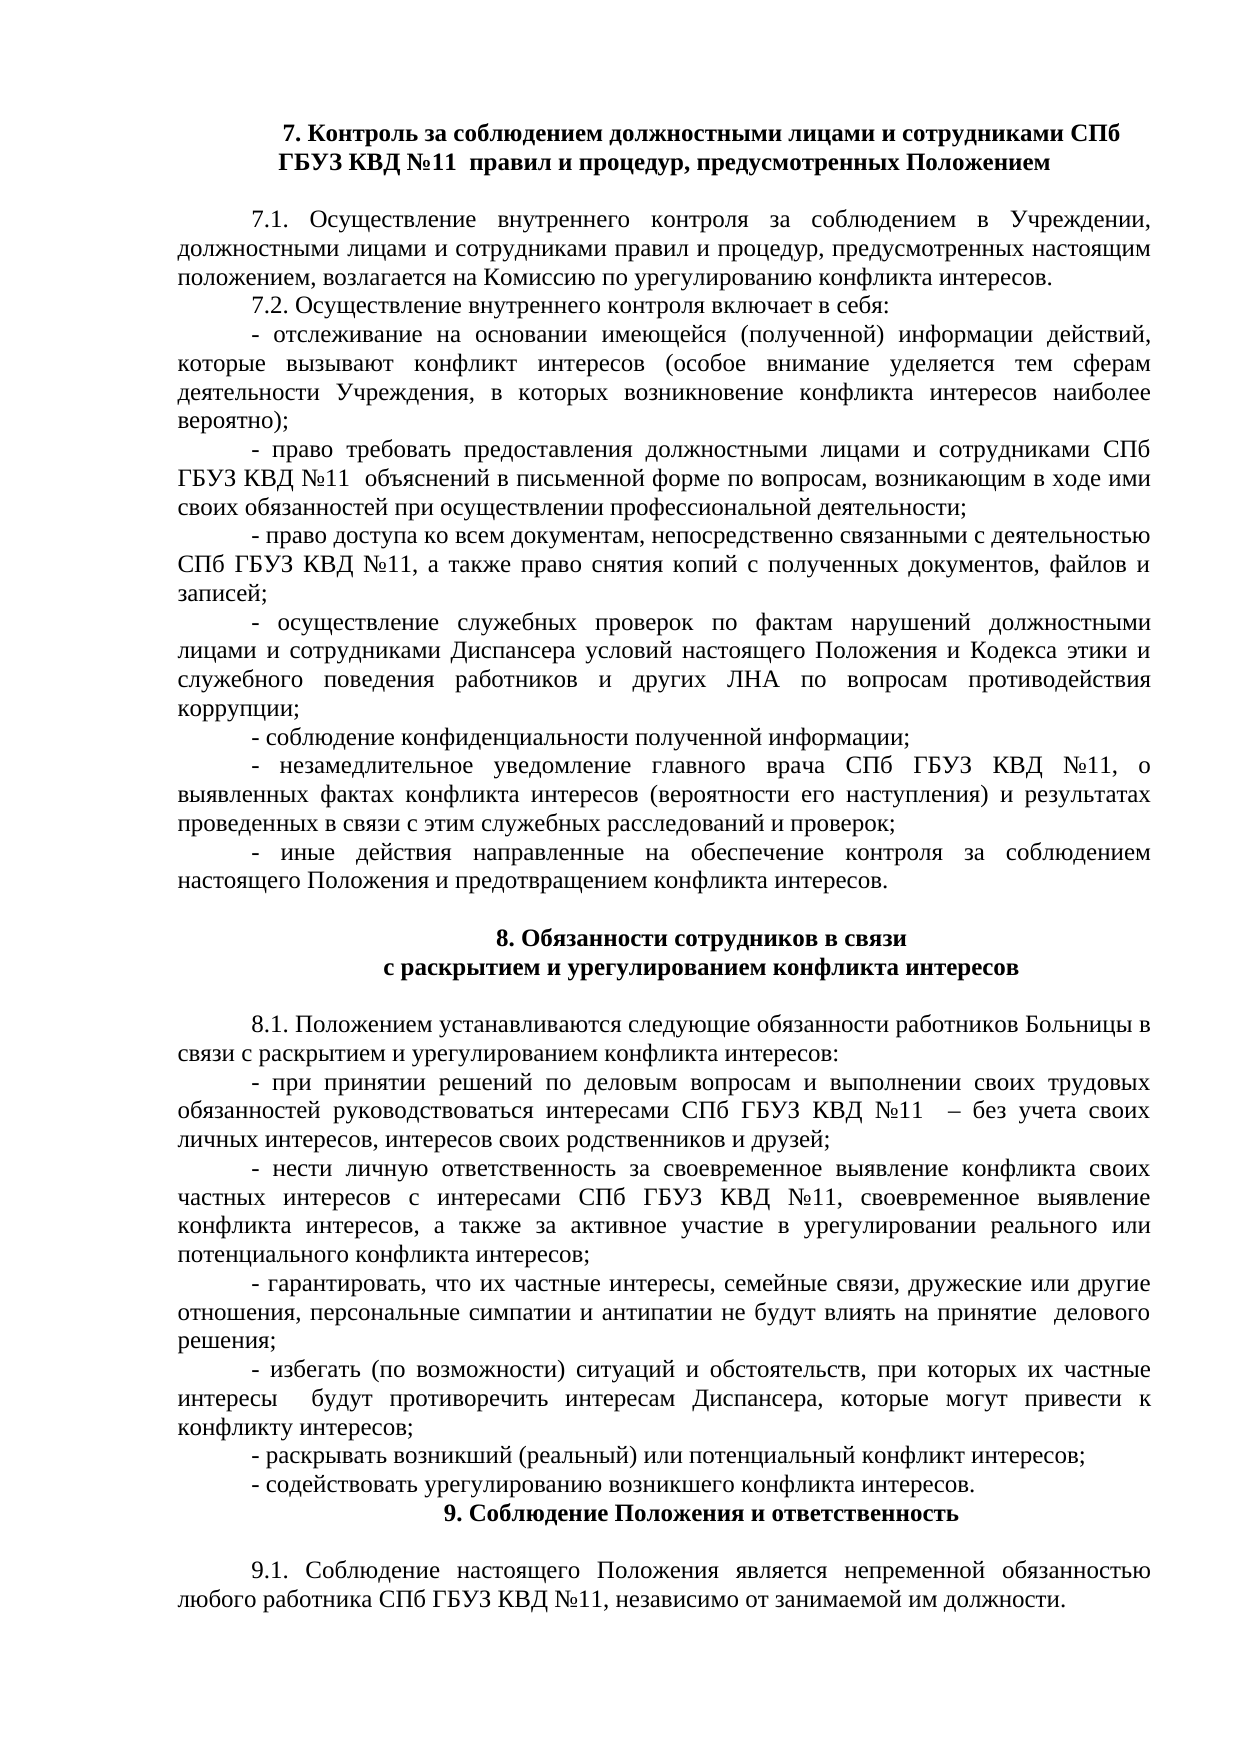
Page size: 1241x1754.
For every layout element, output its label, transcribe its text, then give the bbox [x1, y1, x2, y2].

text - избегать (по возможности) ситуаций и обстоятельств, при которых их частные интересы будут противоречить интересам Диспансера, которые могут привести к конфликту интересов; [177, 1354, 1152, 1441]
text - соблюдение конфиденциальности полученной информации; [177, 722, 1152, 751]
text 7.2. Осуществление внутреннего контроля включает в себя: [177, 291, 1152, 319]
text - отслеживание на основании имеющейся (полученной) информации действий, которые вызывают конфликт интересов (особое внимание уделяется тем сферам деятельности Учреждения, в которых возникновение конфликта интересов наиболее вероятно); [177, 319, 1152, 434]
text 9. Соблюдение Положения и ответственность [177, 1498, 1152, 1527]
text - осуществление служебных проверок по фактам нарушений должностными лицами и сотрудниками Диспансера условий настоящего Положения и Кодекса этики и служебного поведения работников и других ЛНА по вопросам противодействия коррупции; [177, 607, 1152, 722]
text 7. Контроль за соблюдением должностными лицами и сотрудниками СПб ГБУЗ КВД №11 правил и процедур, предусмотренных Положением [177, 118, 1152, 176]
text 8. Обязанности сотрудников в связи [177, 923, 1152, 952]
text - иные действия направленные на обеспечение контроля за соблюдением настоящего Положения и предотвращением конфликта интересов. [177, 837, 1152, 894]
text 7.1. Осуществление внутреннего контроля за соблюдением в Учреждении, должностными лицами и сотрудниками правил и процедур, предусмотренных настоящим положением, возлагается на Комиссию по урегулированию конфликта интересов. [177, 204, 1152, 291]
text - право требовать предоставления должностными лицами и сотрудниками СПб ГБУЗ КВД №11 объяснений в письменной форме по вопросам, возникающим в ходе ими своих обязанностей при осуществлении профессиональной деятельности; [177, 434, 1152, 521]
text - содействовать урегулированию возникшего конфликта интересов. [177, 1469, 1152, 1498]
text - при принятии решений по деловым вопросам и выполнении своих трудовых обязанностей руководствоваться интересами СПб ГБУЗ КВД №11 – без учета своих личных интересов, интересов своих родственников и друзей; [177, 1067, 1152, 1153]
text - гарантировать, что их частные интересы, семейные связи, дружеские или другие отношения, персональные симпатии и антипатии не будут влиять на принятие делового решения; [177, 1268, 1152, 1354]
text 8.1. Положением устанавливаются следующие обязанности работников Больницы в связи с раскрытием и урегулированием конфликта интересов: [177, 1009, 1152, 1067]
text 9.1. Соблюдение настоящего Положения является непременной обязанностью любого работника СПб ГБУЗ КВД №11, независимо от занимаемой им должности. [177, 1556, 1152, 1613]
text - незамедлительное уведомление главного врача СПб ГБУЗ КВД №11, о выявленных фактах конфликта интересов (вероятности его наступления) и результатах проведенных в связи с этим служебных расследований и проверок; [177, 751, 1152, 837]
text - право доступа ко всем документам, непосредственно связанными с деятельностью СПб ГБУЗ КВД №11, а также право снятия копий с полученных документов, файлов и записей; [177, 521, 1152, 607]
text - нести личную ответственность за своевременное выявление конфликта своих частных интересов с интересами СПб ГБУЗ КВД №11, своевременное выявление конфликта интересов, а также за активное участие в урегулировании реального или потенциального конфликта интересов; [177, 1153, 1152, 1268]
text с раскрытием и урегулированием конфликта интересов [177, 952, 1152, 981]
text - раскрывать возникший (реальный) или потенциальный конфликт интересов; [177, 1441, 1152, 1469]
